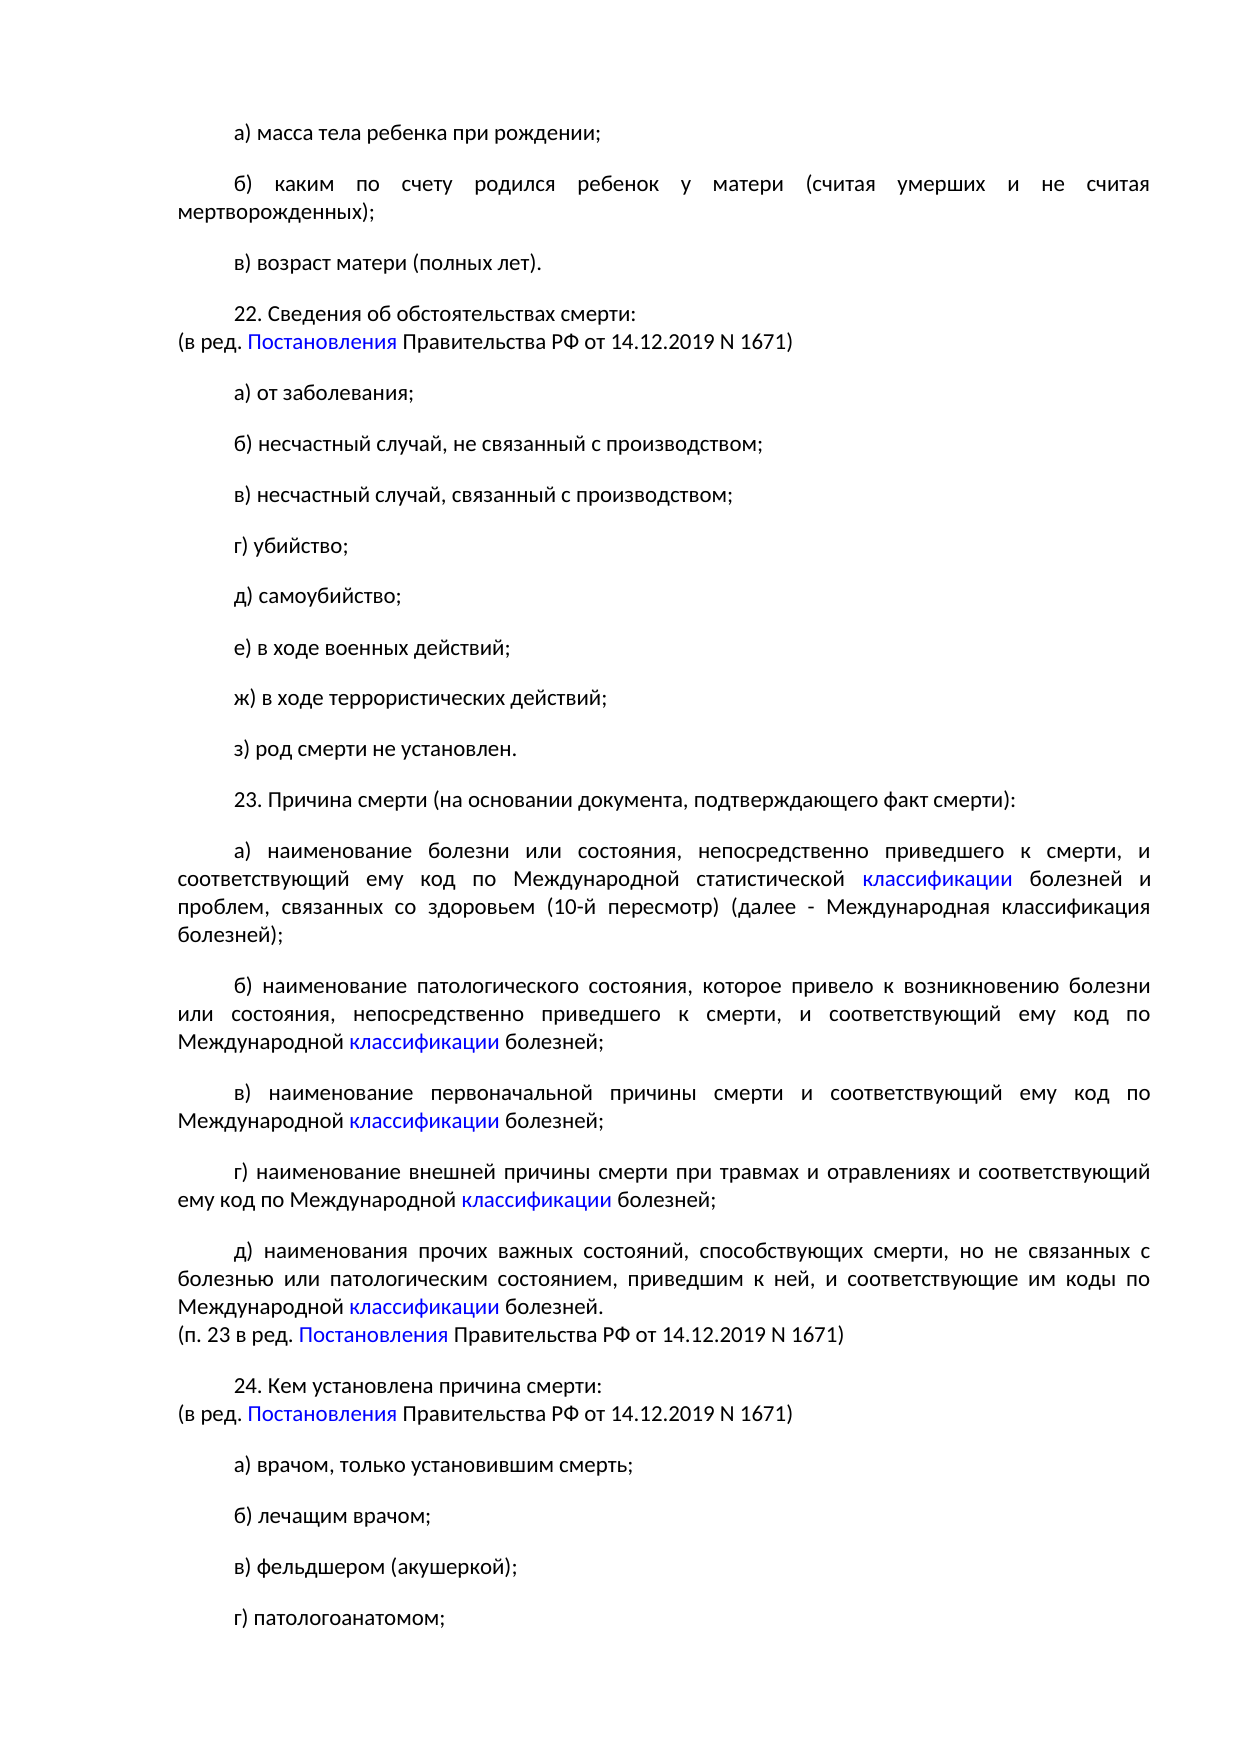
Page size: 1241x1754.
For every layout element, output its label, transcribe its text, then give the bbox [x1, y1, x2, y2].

text б) каким по счету родился ребенок у матери (считая умерших и не считая мертворожденных); [177, 169, 1152, 225]
text д) наименования прочих важных состояний, способствующих смерти, но не связанных с болезнью или патологическим состоянием, приведшим к ней, и соответствующие им коды по Международной классификации болезней. [177, 1236, 1152, 1320]
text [177, 1399, 1152, 1427]
text а) от заболевания; [177, 378, 1152, 406]
text д) самоубийство; [177, 582, 1152, 610]
text в) наименование первоначальной причины смерти и соответствующий ему код по Международной классификации болезней; [177, 1078, 1152, 1134]
text б) лечащим врачом; [177, 1501, 1152, 1529]
text а) масса тела ребенка при рождении; [177, 118, 1152, 146]
text ж) в ходе террористических действий; [177, 683, 1152, 712]
text г) патологоанатомом; [177, 1603, 1152, 1631]
text в) фельдшером (акушеркой); [177, 1552, 1152, 1580]
text 24. Кем установлена причина смерти: [177, 1371, 1152, 1399]
text (в ред. Постановления Правительства РФ от 14.12.2019 N 1671) [177, 327, 1152, 355]
text 23. Причина смерти (на основании документа, подтверждающего факт смерти): [177, 785, 1152, 813]
text в) несчастный случай, связанный с производством; [177, 480, 1152, 508]
text з) род смерти не установлен. [177, 734, 1152, 762]
text (п. 23 в ред. Постановления Правительства РФ от 14.12.2019 N 1671) [177, 1320, 1152, 1348]
text 22. Сведения об обстоятельствах смерти: [177, 299, 1152, 327]
text в) возраст матери (полных лет). [177, 248, 1152, 276]
text е) в ходе военных действий; [177, 633, 1152, 661]
text б) несчастный случай, не связанный с производством; [177, 429, 1152, 457]
text а) врачом, только установившим смерть; [177, 1450, 1152, 1478]
text б) наименование патологического состояния, которое привело к возникновению болезни или состояния, непосредственно приведшего к смерти, и соответствующий ему код по Международной классификации болезней; [177, 971, 1152, 1055]
text г) убийство; [177, 531, 1152, 559]
text а) наименование болезни или состояния, непосредственно приведшего к смерти, и соответствующий ему код по Международной статистической классификации болезней и проблем, связанных со здоровьем (10-й пересмотр) (далее - Международная классификация болезней); [177, 836, 1152, 948]
text г) наименование внешней причины смерти при травмах и отравлениях и соответствующий ему код по Международной классификации болезней; [177, 1157, 1152, 1213]
